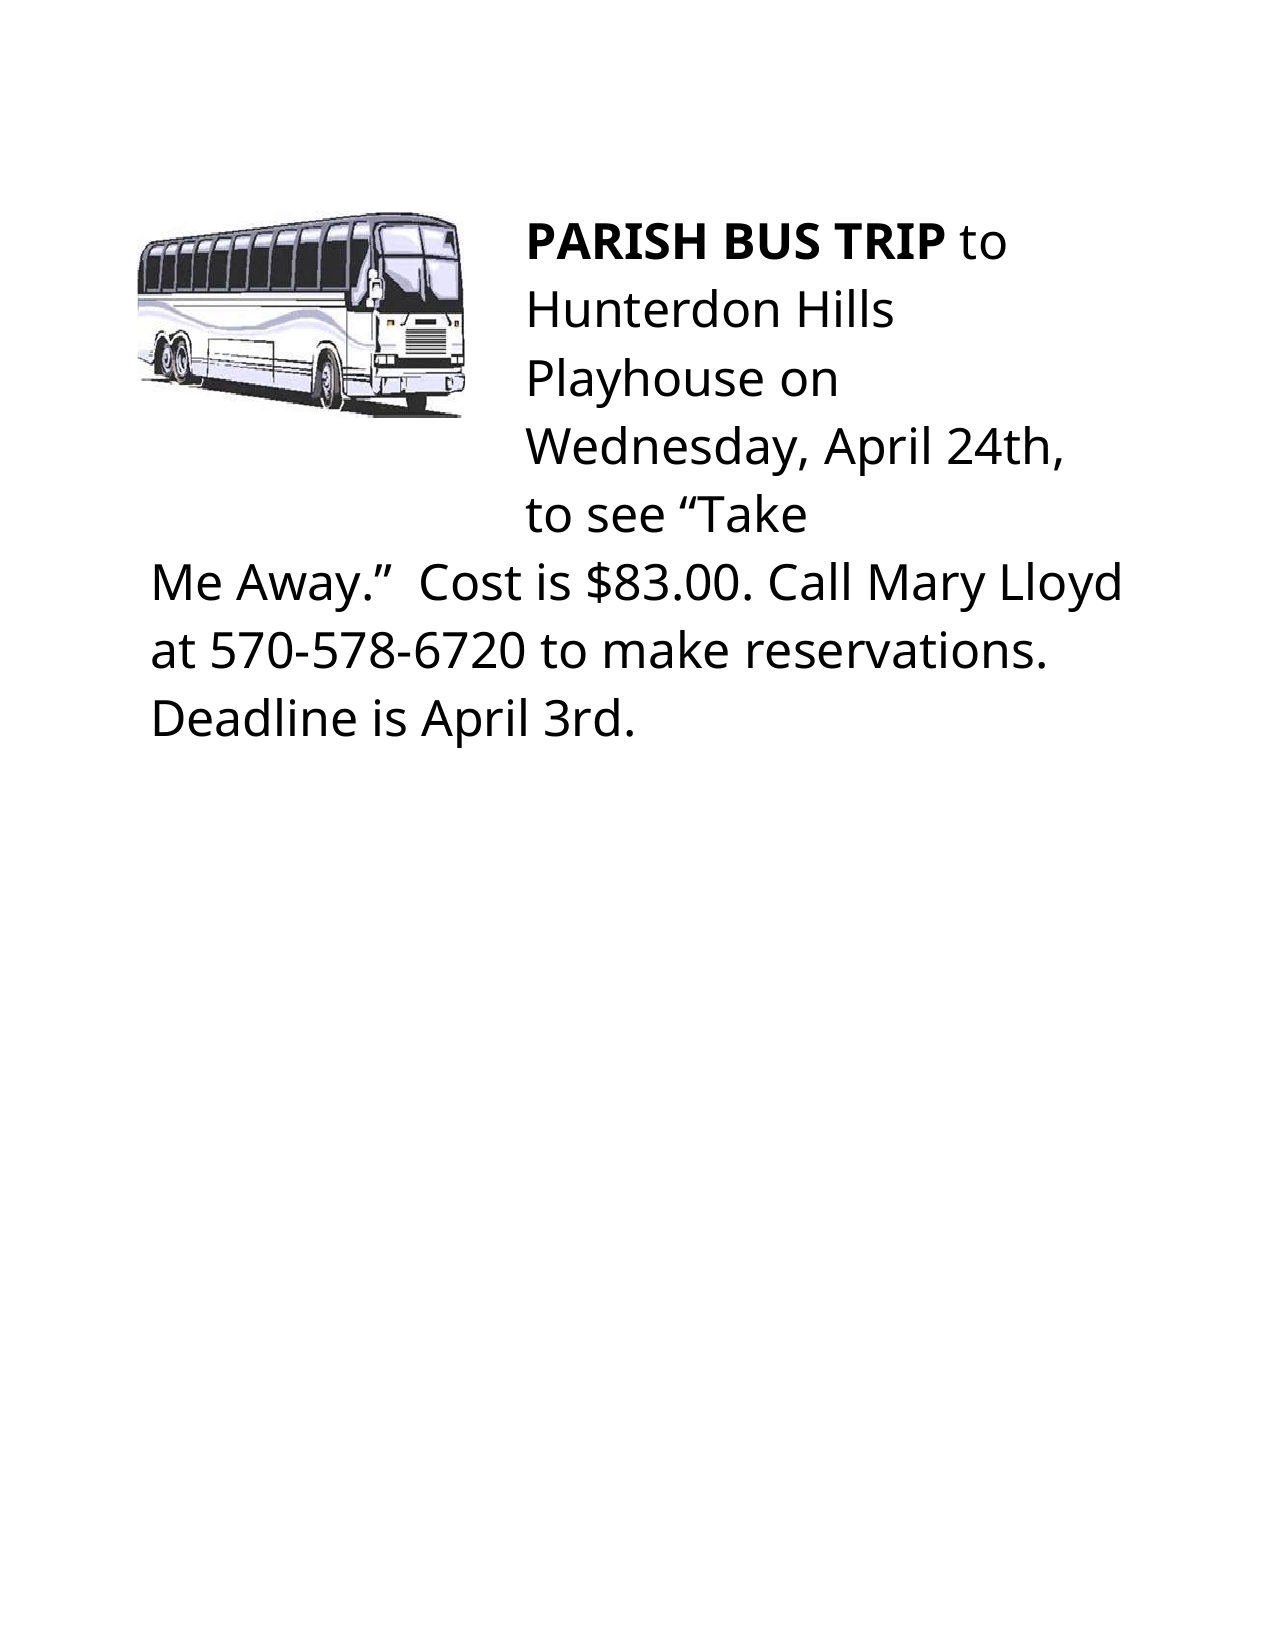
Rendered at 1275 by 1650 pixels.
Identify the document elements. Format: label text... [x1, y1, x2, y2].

text PARISH BUS TRIP to [450, 206, 1125, 274]
text Hunterdon Hills Playhouse on Wednesday, April 24th, to see “Take [525, 274, 1125, 547]
text Me Away.” Cost is $83.00. Call Mary Lloyd at 570-578-6720 to make reservations. Deadline is April 3rd. [150, 547, 1125, 751]
picture [137, 211, 465, 418]
